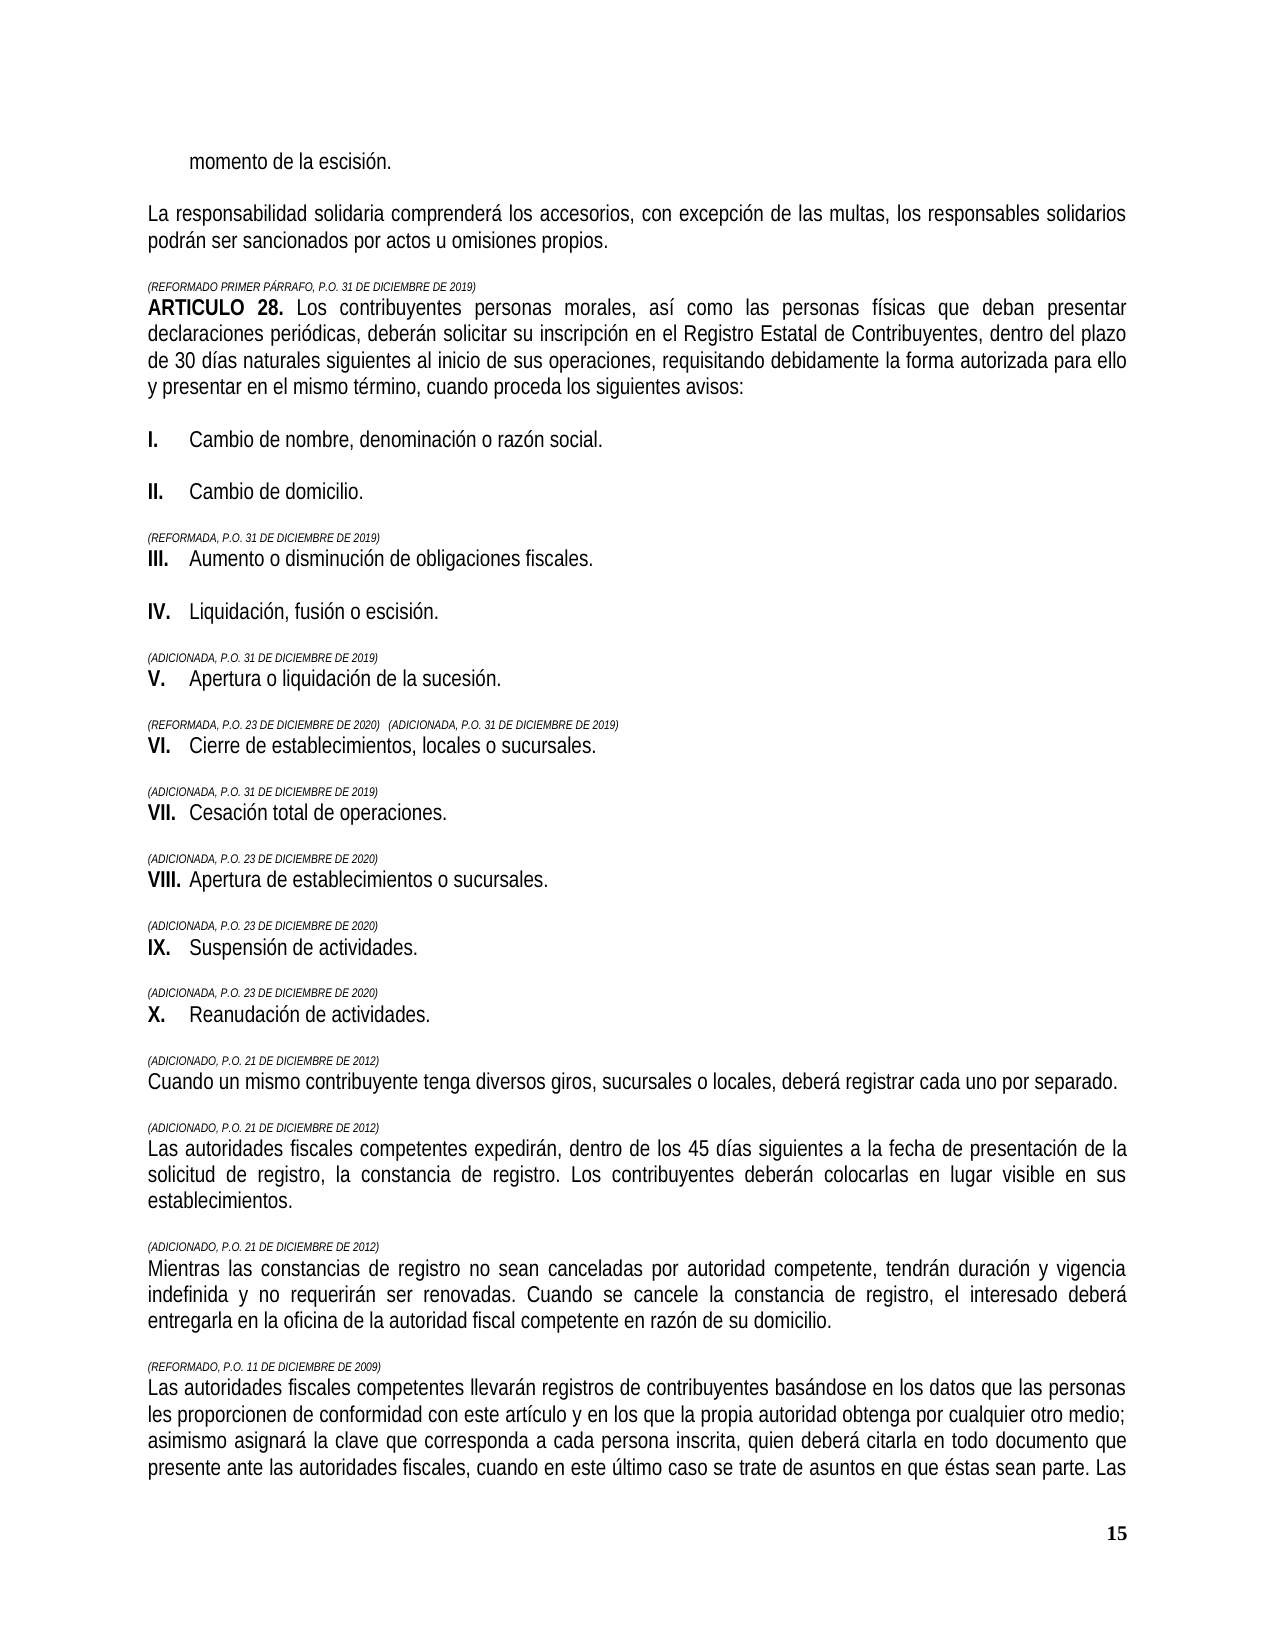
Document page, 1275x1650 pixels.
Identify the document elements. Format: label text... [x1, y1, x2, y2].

text X. Reanudación de actividades. [148, 1001, 1127, 1027]
text (ADICIONADA, P.O. 31 DE DICIEMBRE DE 2019) [148, 651, 1127, 665]
text V. Apertura o liquidación de la sucesión. [148, 665, 1127, 692]
text (REFORMADA, P.O. 23 DE DICIEMBRE DE 2020) (ADICIONADA, P.O. 31 DE DICIEMBRE DE 2019) [148, 718, 1127, 732]
text (ADICIONADA, P.O. 23 DE DICIEMBRE DE 2020) [148, 919, 1127, 933]
text IV. Liquidación, fusión o escisión. [148, 598, 1127, 624]
text (ADICIONADA, P.O. 31 DE DICIEMBRE DE 2019) [148, 785, 1127, 799]
text VI. Cierre de establecimientos, locales o sucursales. [148, 732, 1127, 759]
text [148, 148, 1127, 174]
text Las autoridades fiscales competentes expedirán, dentro de los 45 días siguientes a la fecha de presentación de la solicitud de registro, la constancia de registro. Los contribuyentes deberán colocarlas en lugar visible en sus establecimientos. [148, 1135, 1127, 1214]
text I. Cambio de nombre, denominación o razón social. [148, 426, 1127, 452]
text VII. Cesación total de operaciones. [148, 799, 1127, 826]
text IX. Suspensión de actividades. [148, 933, 1127, 960]
text (REFORMADO PRIMER PÁRRAFO, P.O. 31 DE DICIEMBRE DE 2019) [148, 279, 1127, 294]
text Mientras las constancias de registro no sean canceladas por autoridad competente, tendrán duración y vigencia indefinida y no requerirán ser renovadas. Cuando se cancele la constancia de registro, el interesado deberá entregarla en la oficina de la autoridad fiscal competente en razón de su domicilio. [148, 1254, 1127, 1334]
text II. Cambio de domicilio. [148, 478, 1127, 505]
text (ADICIONADA, P.O. 23 DE DICIEMBRE DE 2020) [148, 986, 1127, 1001]
text Cuando un mismo contribuyente tenga diversos giros, sucursales o locales, deberá registrar cada uno por separado. [148, 1068, 1127, 1094]
text (ADICIONADO, P.O. 21 DE DICIEMBRE DE 2012) [148, 1053, 1127, 1068]
text (ADICIONADO, P.O. 21 DE DICIEMBRE DE 2012) [148, 1120, 1127, 1135]
text La responsabilidad solidaria comprenderá los accesorios, con excepción de las multas, los responsables solidarios podrán ser sancionados por actos u omisiones propios. [148, 200, 1127, 253]
text (ADICIONADO, P.O. 21 DE DICIEMBRE DE 2012) [148, 1240, 1127, 1254]
text (REFORMADA, P.O. 31 DE DICIEMBRE DE 2019) [148, 531, 1127, 545]
text VIII. Apertura de establecimientos o sucursales. [148, 866, 1127, 893]
text (ADICIONADA, P.O. 23 DE DICIEMBRE DE 2020) [148, 852, 1127, 866]
text III. Aumento o disminución de obligaciones fiscales. [148, 545, 1127, 572]
text ARTICULO 28. Los contribuyentes personas morales, así como las personas físicas que deban presentar declaraciones periódicas, deberán solicitar su inscripción en el Registro Estatal de Contribuyentes, dentro del plazo de 30 días naturales siguientes al inicio de sus operaciones, requisitando debidamente la forma autorizada para ello y presentar en el mismo término, cuando proceda los siguientes avisos: [148, 294, 1127, 399]
text (REFORMADO, P.O. 11 DE DICIEMBRE DE 2009) [148, 1360, 1127, 1374]
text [148, 1374, 1127, 1480]
